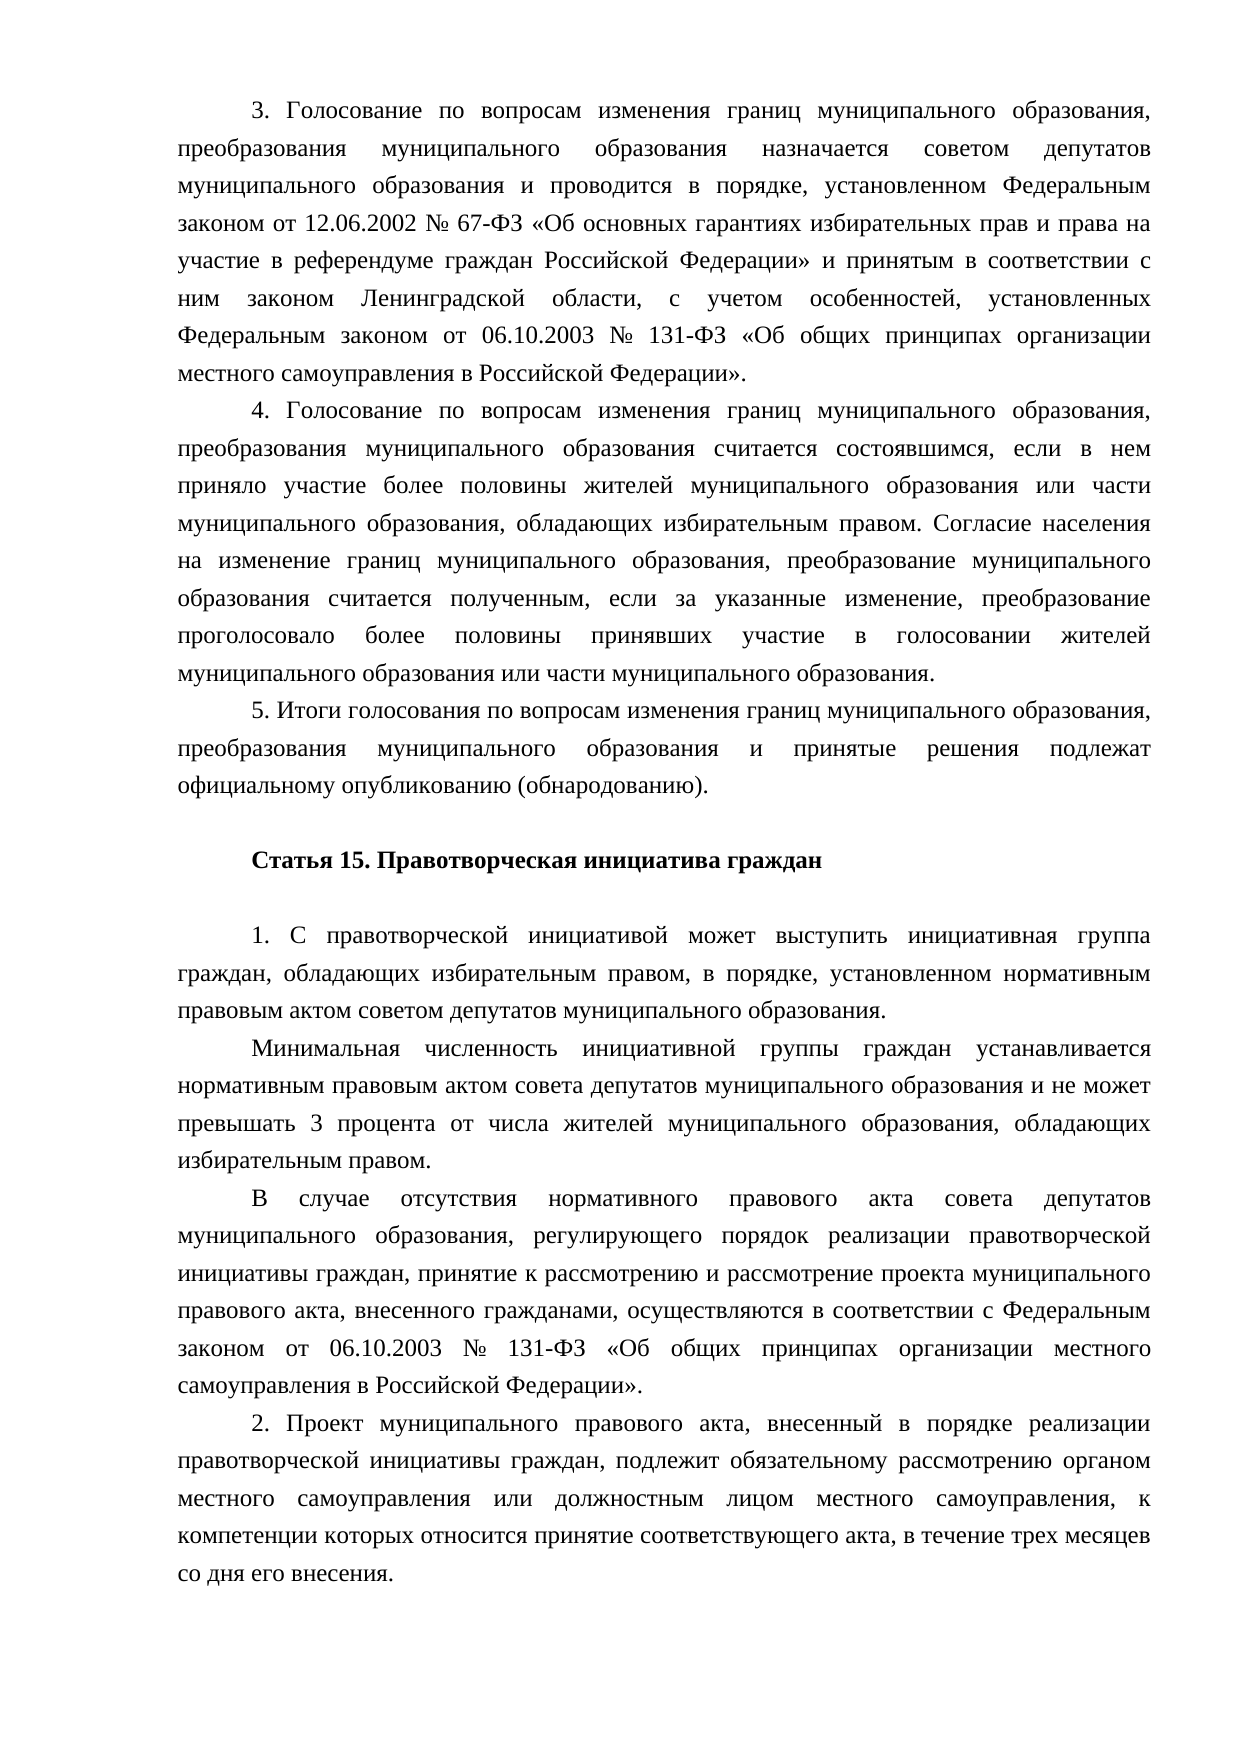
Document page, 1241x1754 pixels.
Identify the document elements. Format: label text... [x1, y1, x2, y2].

text Статья 15. Правотворческая инициатива граждан [177, 839, 1152, 876]
text 1. С правотворческой инициативой может выступить инициативная группа граждан, обладающих избирательным правом, в порядке, установленном нормативным правовым актом советом депутатов муниципального образования. [177, 914, 1152, 1026]
text 2. Проект муниципального правового акта, внесенный в порядке реализации правотворческой инициативы граждан, подлежит обязательному рассмотрению органом местного самоуправления или должностным лицом местного самоуправления, к компетенции которых относится принятие соответствующего акта, в течение трех месяцев со дня его внесения. [177, 1401, 1152, 1589]
text 4. Голосование по вопросам изменения границ муниципального образования, преобразования муниципального образования считается состоявшимся, если в нем приняло участие более половины жителей муниципального образования или части муниципального образования, обладающих избирательным правом. Согласие населения на изменение границ муниципального образования, преобразование муниципального образования считается полученным, если за указанные изменение, преобразование проголосовало более половины принявших участие в голосовании жителей муниципального образования или части муниципального образования. [177, 389, 1152, 689]
text 3. Голосование по вопросам изменения границ муниципального образования, преобразования муниципального образования назначается советом депутатов муниципального образования и проводится в порядке, установленном Федеральным законом от 12.06.2002 № 67-ФЗ «Об основных гарантиях избирательных прав и права на участие в референдуме граждан Российской Федерации» и принятым в соответствии с ним законом Ленинградской области, с учетом особенностей, установленных Федеральным законом от 06.10.2003 № 131-ФЗ «Об общих принципах организации местного самоуправления в Российской Федерации». [177, 89, 1152, 389]
text 5. Итоги голосования по вопросам изменения границ муниципального образования, преобразования муниципального образования и принятые решения подлежат официальному опубликованию (обнародованию). [177, 689, 1152, 801]
text Минимальная численность инициативной группы граждан устанавливается нормативным правовым актом совета депутатов муниципального образования и не может превышать 3 процента от числа жителей муниципального образования, обладающих избирательным правом. [177, 1026, 1152, 1176]
text В случае отсутствия нормативного правового акта совета депутатов муниципального образования, регулирующего порядок реализации правотворческой инициативы граждан, принятие к рассмотрению и рассмотрение проекта муниципального правового акта, внесенного гражданами, осуществляются в соответствии с Федеральным законом от 06.10.2003 № 131-ФЗ «Об общих принципах организации местного самоуправления в Российской Федерации». [177, 1176, 1152, 1401]
